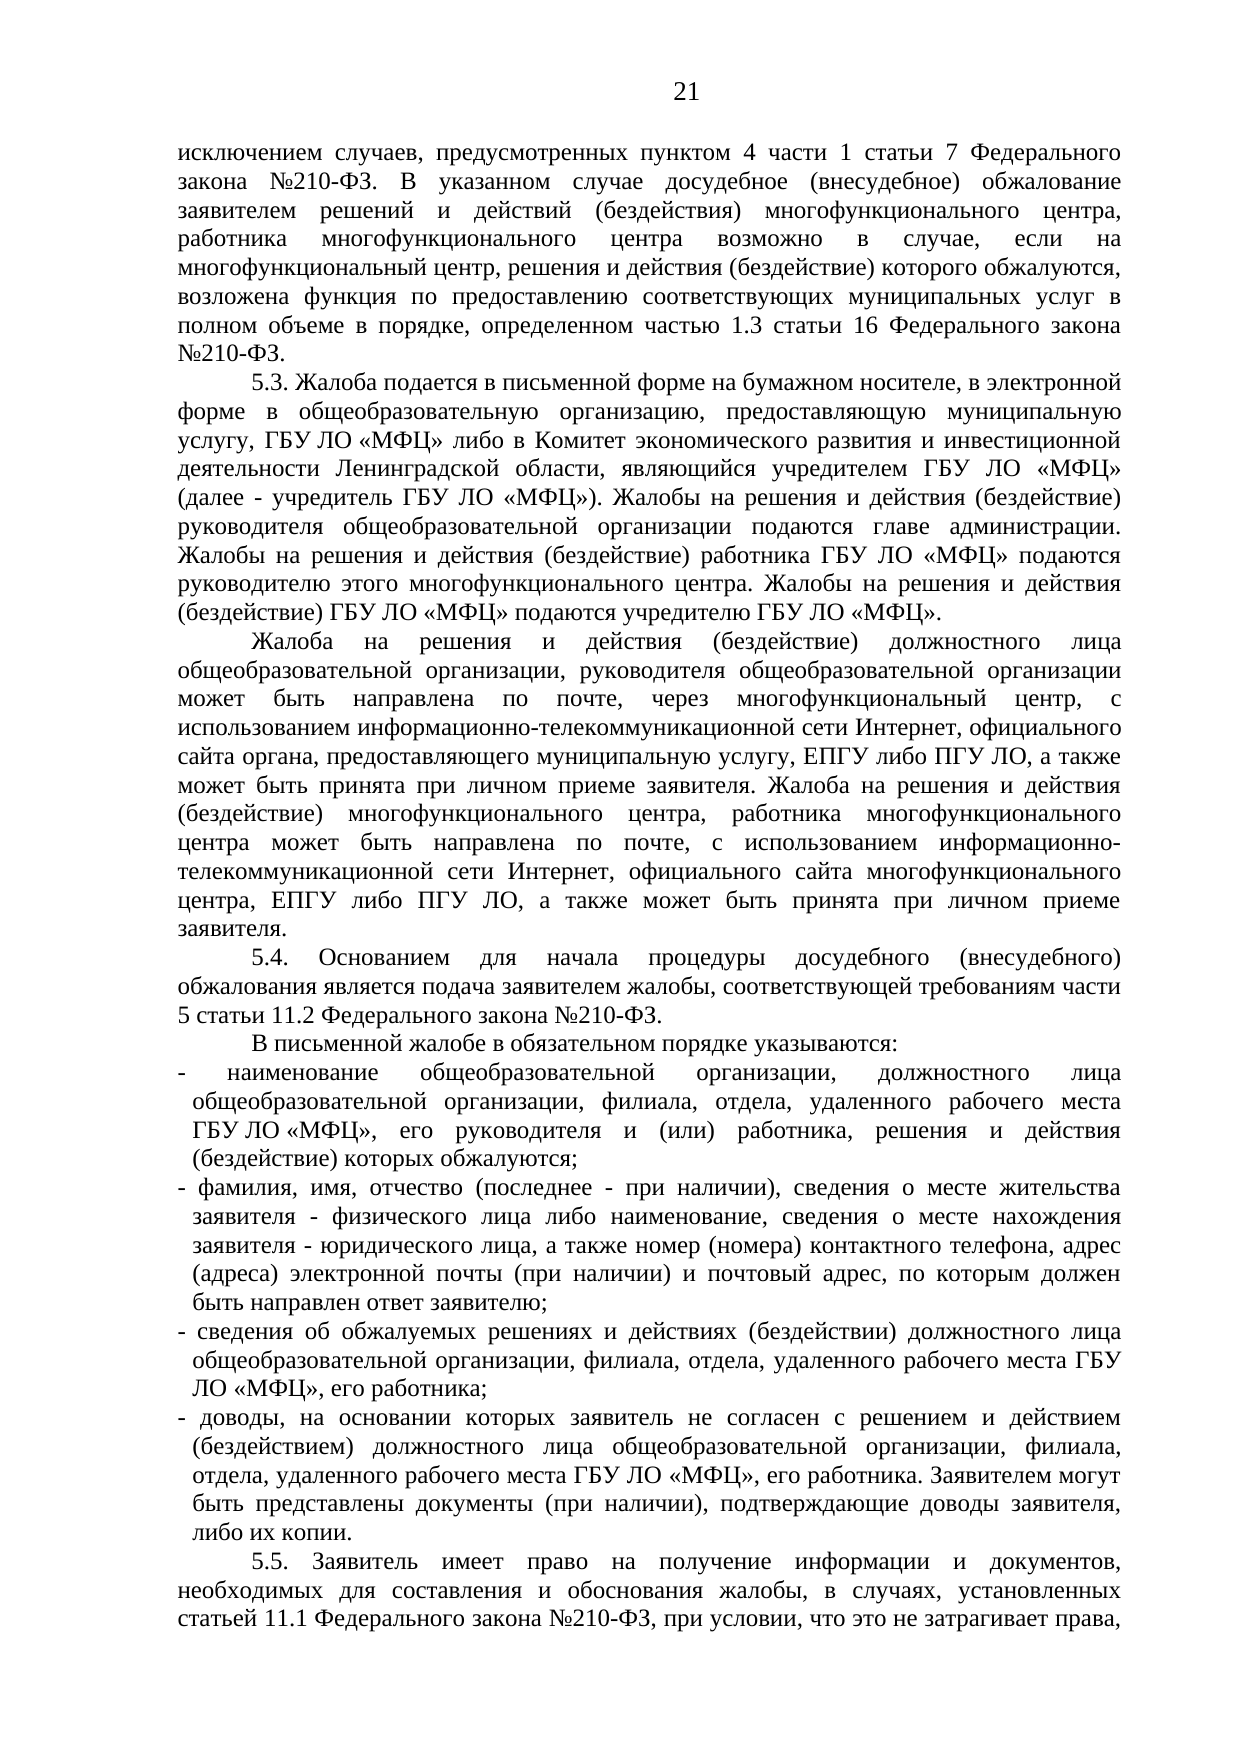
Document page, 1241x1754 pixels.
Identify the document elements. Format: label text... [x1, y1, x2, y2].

text - доводы, на основании которых заявитель не согласен с решением и действием (бездействием) должностного лица общеобразовательной организации, филиала, отдела, удаленного рабочего места ГБУ ЛО «МФЦ», его работника. Заявителем могут быть представлены документы (при наличии), подтверждающие доводы заявителя, либо их копии. [177, 1402, 1122, 1546]
text - сведения об обжалуемых решениях и действиях (бездействии) должностного лица общеобразовательной организации, филиала, отдела, удаленного рабочего места ГБУ ЛО «МФЦ», его работника; [177, 1316, 1122, 1402]
text 5.4. Основанием для начала процедуры досудебного (внесудебного) обжалования является подача заявителем жалобы, соответствующей требованиям части 5 статьи 11.2 Федерального закона №210-ФЗ. [177, 942, 1122, 1028]
text 5.3. Жалоба подается в письменной форме на бумажном носителе, в электронной форме в общеобразовательную организацию, предоставляющую муниципальную услугу, ГБУ ЛО «МФЦ» либо в Комитет экономического развития и инвестиционной деятельности Ленинградской области, являющийся учредителем ГБУ ЛО «МФЦ» (далее - учредитель ГБУ ЛО «МФЦ»). Жалобы на решения и действия (бездействие) руководителя общеобразовательной организации подаются главе администрации. Жалобы на решения и действия (бездействие) работника ГБУ ЛО «МФЦ» подаются руководителю этого многофункционального центра. Жалобы на решения и действия (бездействие) ГБУ ЛО «МФЦ» подаются учредителю ГБУ ЛО «МФЦ». [177, 367, 1122, 626]
text В письменной жалобе в обязательном порядке указываются: [177, 1028, 1122, 1057]
text Жалоба на решения и действия (бездействие) должностного лица общеобразовательной организации, руководителя общеобразовательной организации может быть направлена по почте, через многофункциональный центр, с использованием информационно-телекоммуникационной сети Интернет, официального сайта органа, предоставляющего муниципальную услугу, ЕПГУ либо ПГУ ЛО, а также может быть принята при личном приеме заявителя. Жалоба на решения и действия (бездействие) многофункционального центра, работника многофункционального центра может быть направлена по почте, с использованием информационно-телекоммуникационной сети Интернет, официального сайта многофункционального центра, ЕПГУ либо ПГУ ЛО, а также может быть принята при личном приеме заявителя. [177, 626, 1122, 942]
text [177, 1546, 1122, 1632]
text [177, 137, 1122, 367]
text - фамилия, имя, отчество (последнее - при наличии), сведения о месте жительства заявителя - физического лица либо наименование, сведения о месте нахождения заявителя - юридического лица, а также номер (номера) контактного телефона, адрес (адреса) электронной почты (при наличии) и почтовый адрес, по которым должен быть направлен ответ заявителю; [177, 1172, 1122, 1316]
text - наименование общеобразовательной организации, должностного лица общеобразовательной организации, филиала, отдела, удаленного рабочего места ГБУ ЛО «МФЦ», его руководителя и (или) работника, решения и действия (бездействие) которых обжалуются; [177, 1057, 1122, 1172]
